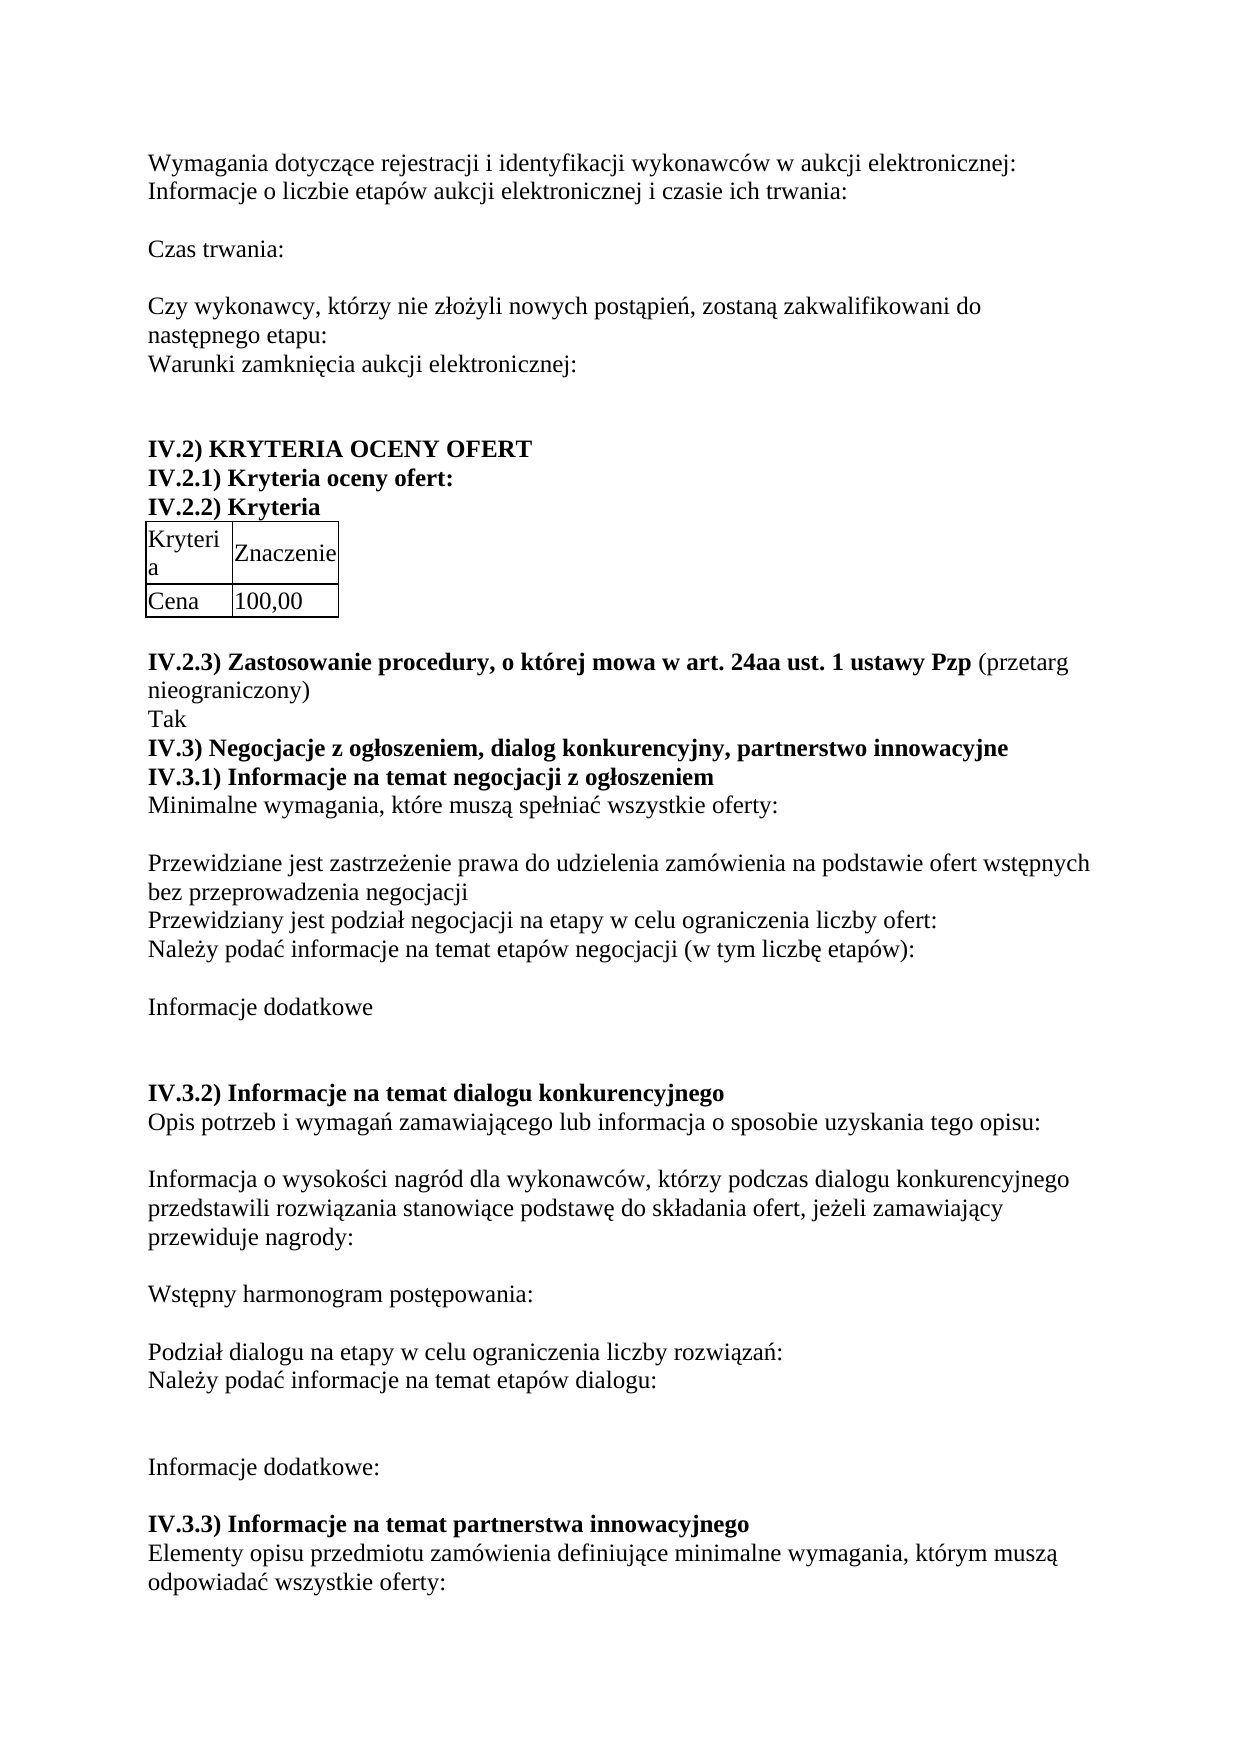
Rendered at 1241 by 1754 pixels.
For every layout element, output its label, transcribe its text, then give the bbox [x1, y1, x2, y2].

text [148, 148, 1093, 205]
table_header Znaczenie [233, 522, 338, 583]
table_header Kryteria [147, 522, 232, 583]
table_cell Cena [147, 585, 232, 616]
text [148, 618, 1093, 1595]
text Czas trwania: Czy wykonawcy, którzy nie złożyli nowych postąpień, zostaną zakwalifikowani do następnego etapu: Warunki zamknięcia aukcji elektronicznej: [148, 205, 1093, 406]
text IV.2) KRYTERIA OCENY OFERT IV.2.1) Kryteria oceny ofert: IV.2.2) Kryteria [148, 406, 1093, 521]
table_cell 100,00 [233, 585, 338, 616]
